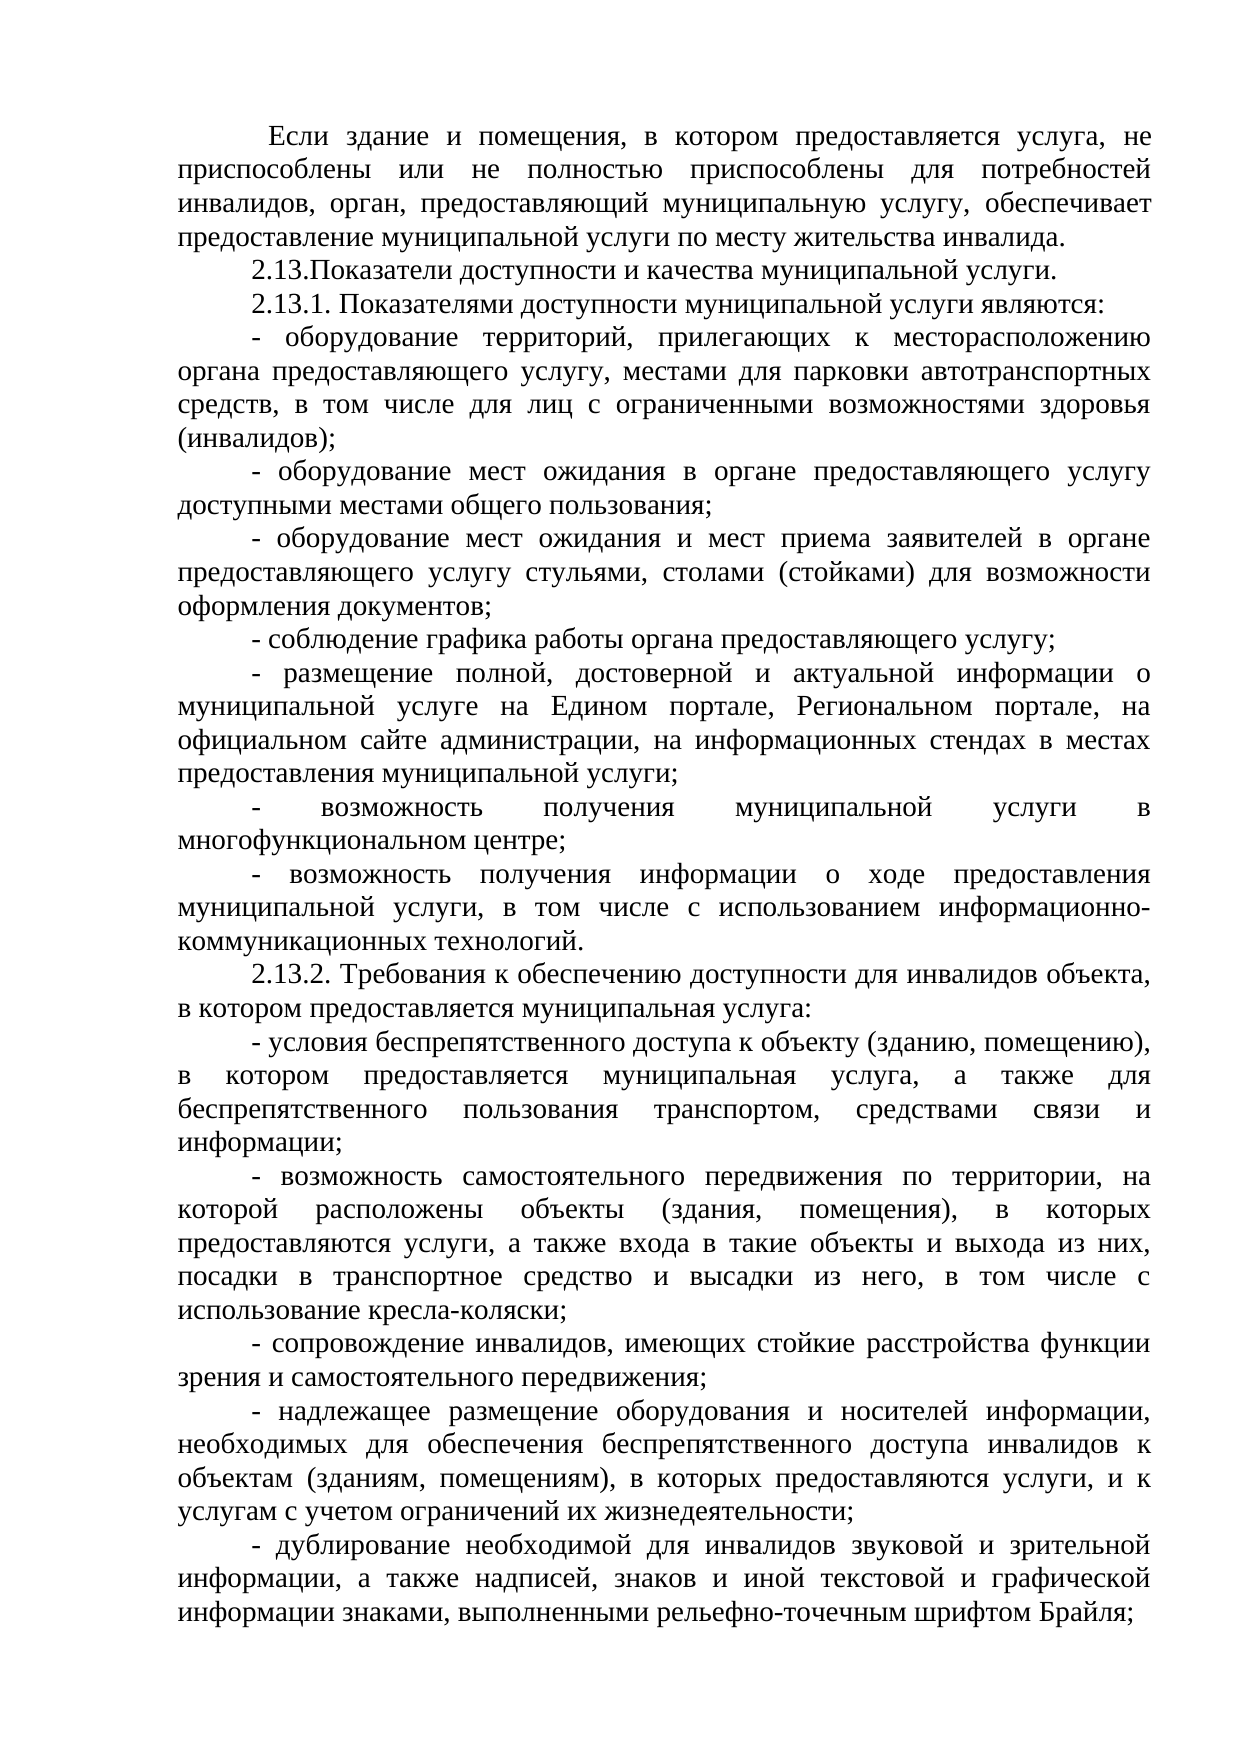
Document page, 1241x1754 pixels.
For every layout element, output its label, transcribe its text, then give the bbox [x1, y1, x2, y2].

text - возможность получения муниципальной услуги в многофункциональном центре; [177, 789, 1152, 856]
text - оборудование территорий, прилегающих к месторасположению органа предоставляющего услугу, местами для парковки автотранспортных средств, в том числе для лиц с ограниченными возможностями здоровья (инвалидов); [177, 319, 1152, 453]
text - возможность получения информации о ходе предоставления муниципальной услуги, в том числе с использованием информационно-коммуникационных технологий. [177, 856, 1152, 957]
text - надлежащее размещение оборудования и носителей информации, необходимых для обеспечения беспрепятственного доступа инвалидов к объектам (зданиям, помещениям), в которых предоставляются услуги, и к услугам с учетом ограничений их жизнедеятельности; [177, 1393, 1152, 1527]
text - оборудование мест ожидания и мест приема заявителей в органе предоставляющего услугу стульями, столами (стойками) для возможности оформления документов; [177, 521, 1152, 621]
text - соблюдение графика работы органа предоставляющего услугу; [177, 621, 1152, 655]
text 2.13.1. Показателями доступности муниципальной услуги являются: [177, 286, 1152, 319]
text 2.13.Показатели доступности и качества муниципальной услуги. [177, 252, 1152, 286]
text - сопровождение инвалидов, имеющих стойкие расстройства функции зрения и самостоятельного передвижения; [177, 1326, 1152, 1393]
text 2.13.2. Требования к обеспечению доступности для инвалидов объекта, в котором предоставляется муниципальная услуга: [177, 957, 1152, 1024]
text - возможность самостоятельного передвижения по территории, на которой расположены объекты (здания, помещения), в которых предоставляются услуги, а также входа в такие объекты и выхода из них, посадки в транспортное средство и высадки из него, в том числе с использование кресла-коляски; [177, 1158, 1152, 1326]
text - условия беспрепятственного доступа к объекту (зданию, помещению), в котором предоставляется муниципальная услуга, а также для беспрепятственного пользования транспортом, средствами связи и информации; [177, 1024, 1152, 1158]
text Если здание и помещения, в котором предоставляется услуга, не приспособлены или не полностью приспособлены для потребностей инвалидов, орган, предоставляющий муниципальную услугу, обеспечивает предоставление муниципальной услуги по месту жительства инвалида. [177, 118, 1152, 252]
text - оборудование мест ожидания в органе предоставляющего услугу доступными местами общего пользования; [177, 453, 1152, 521]
text - дублирование необходимой для инвалидов звуковой и зрительной информации, а также надписей, знаков и иной текстовой и графической информации знаками, выполненными рельефно-точечным шрифтом Брайля; [177, 1527, 1152, 1627]
text - размещение полной, достоверной и актуальной информации о муниципальной услуге на Едином портале, Региональном портале, на официальном сайте администрации, на информационных стендах в местах предоставления муниципальной услуги; [177, 655, 1152, 789]
